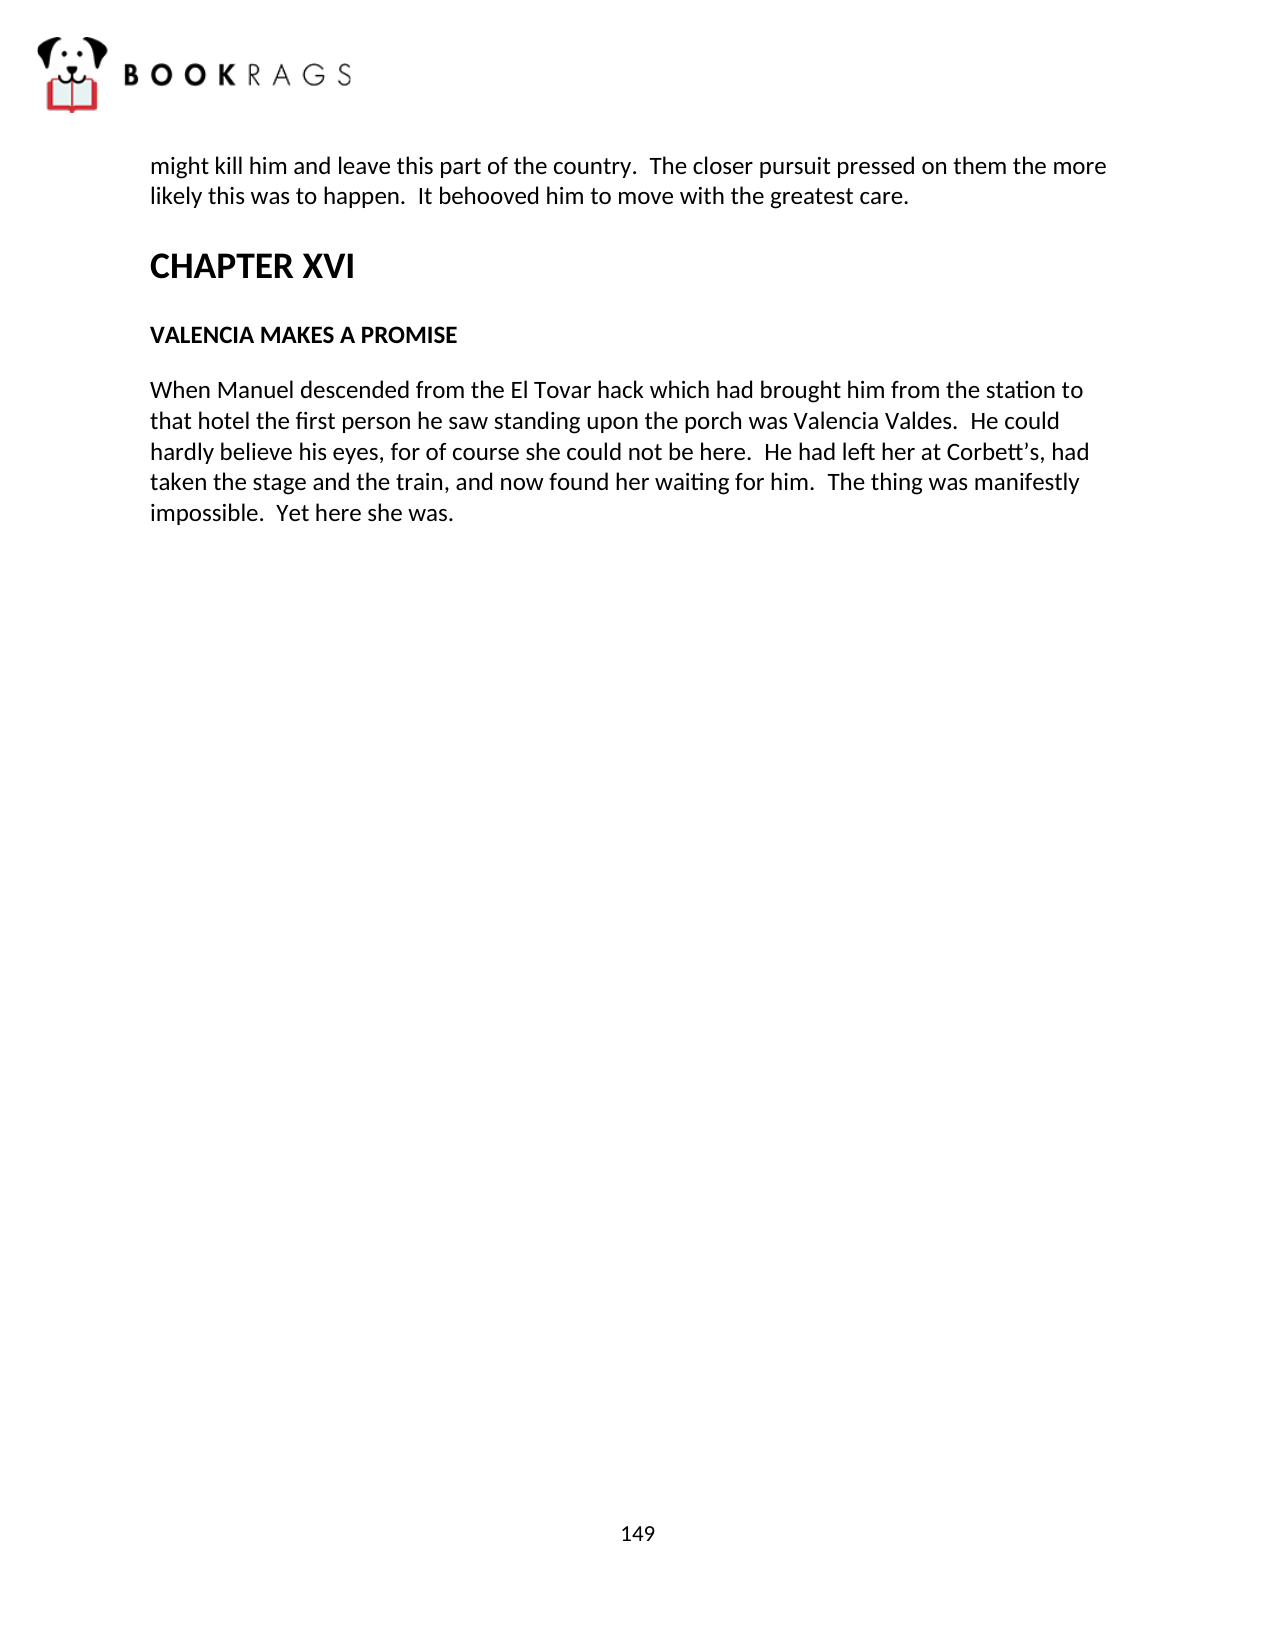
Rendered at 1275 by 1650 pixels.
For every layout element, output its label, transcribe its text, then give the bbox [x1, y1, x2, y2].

picture [37, 37, 351, 113]
text VALENCIA MAKES A PROMISE [150, 319, 1125, 350]
text CHAPTER XVI [150, 242, 1125, 288]
text When Manuel descended from the El Tovar hack which had brought him from the station to that hotel the first person he saw standing upon the porch was Valencia Valdes. He could hardly believe his eyes, for of course she could not be here. He had left her at Corbett’s, had taken the stage and the train, and now found her waiting for him. The thing was manifestly impossible. Yet here she was. [150, 375, 1125, 527]
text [150, 150, 1125, 211]
